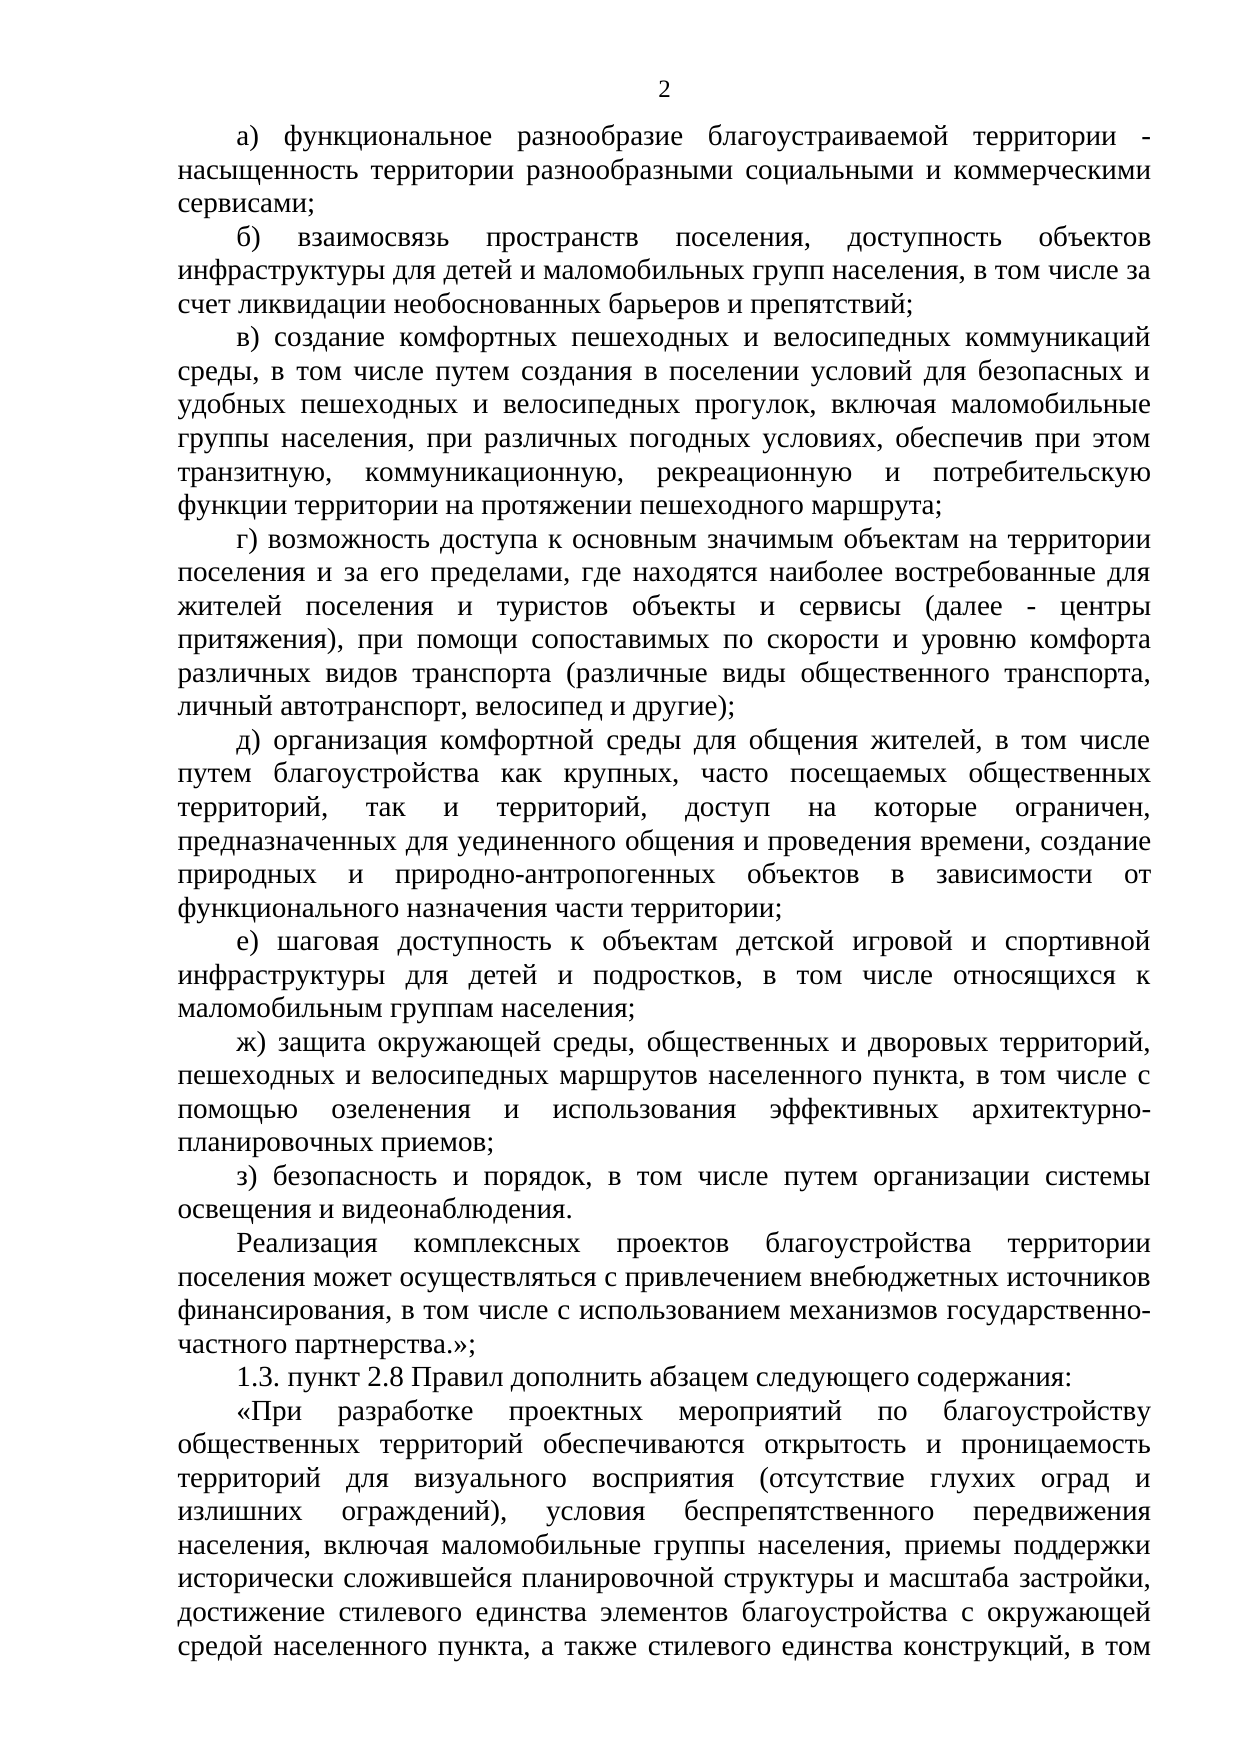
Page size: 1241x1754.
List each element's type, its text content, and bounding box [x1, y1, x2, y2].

text г) возможность доступа к основным значимым объектам на территории поселения и за его пределами, где находятся наиболее востребованные для жителей поселения и туристов объекты и сервисы (далее - центры притяжения), при помощи сопоставимых по скорости и уровню комфорта различных видов транспорта (различные виды общественного транспорта, личный автотранспорт, велосипед и другие); [177, 521, 1152, 722]
text б) взаимосвязь пространств поселения, доступность объектов инфраструктуры для детей и маломобильных групп населения, в том числе за счет ликвидации необоснованных барьеров и препятствий; [177, 219, 1152, 319]
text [177, 1393, 1152, 1661]
text е) шаговая доступность к объектам детской игровой и спортивной инфраструктуры для детей и подростков, в том числе относящихся к маломобильным группам населения; [177, 923, 1152, 1024]
text Реализация комплексных проектов благоустройства территории поселения может осуществляться с привлечением внебюджетных источников финансирования, в том числе с использованием механизмов государственно-частного партнерства.»; [177, 1225, 1152, 1359]
text в) создание комфортных пешеходных и велосипедных коммуникаций среды, в том числе путем создания в поселении условий для безопасных и удобных пешеходных и велосипедных прогулок, включая маломобильные группы населения, при различных погодных условиях, обеспечив при этом транзитную, коммуникационную, рекреационную и потребительскую функции территории на протяжении пешеходного маршрута; [177, 319, 1152, 521]
text з) безопасность и порядок, в том числе путем организации системы освещения и видеонаблюдения. [177, 1158, 1152, 1225]
text 1.3. пункт 2.8 Правил дополнить абзацем следующего содержания: [177, 1359, 1152, 1393]
text д) организация комфортной среды для общения жителей, в том числе путем благоустройства как крупных, часто посещаемых общественных территорий, так и территорий, доступ на которые ограничен, предназначенных для уединенного общения и проведения времени, создание природных и природно-антропогенных объектов в зависимости от функционального назначения части территории; [177, 722, 1152, 923]
text ж) защита окружающей среды, общественных и дворовых территорий, пешеходных и велосипедных маршрутов населенного пункта, в том числе с помощью озеленения и использования эффективных архитектурно-планировочных приемов; [177, 1024, 1152, 1158]
text а) функциональное разнообразие благоустраиваемой территории - насыщенность территории разнообразными социальными и коммерческими сервисами; [177, 118, 1152, 219]
